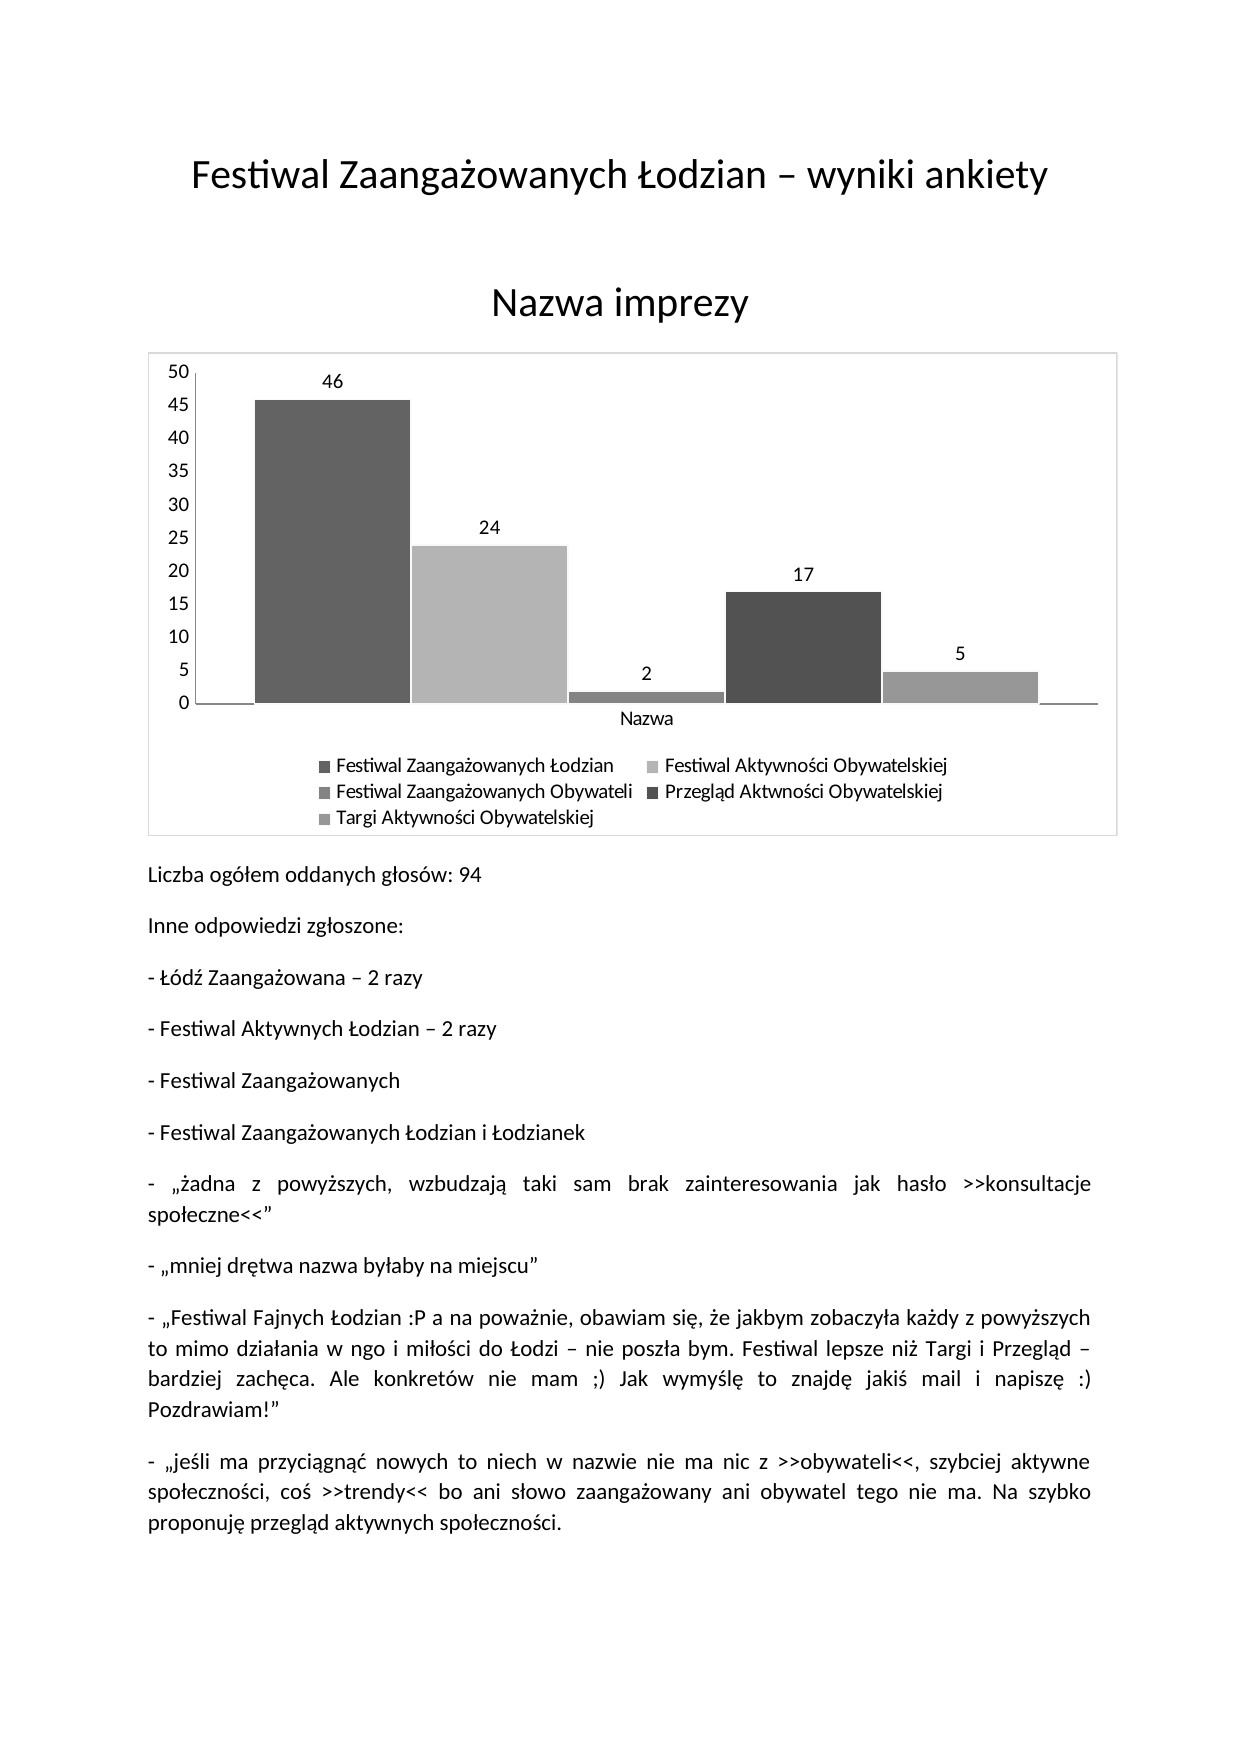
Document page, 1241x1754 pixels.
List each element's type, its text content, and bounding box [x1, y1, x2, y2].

text - „Festiwal Fajnych Łodzian :P a na poważnie, obawiam się, że jakbym zobaczyła każdy z powyższych to mimo działania w ngo i miłości do Łodzi – nie poszła bym. Festiwal lepsze niż Targi i Przegląd – bardziej zachęca. Ale konkretów nie mam ;) Jak wymyślę to znajdę jakiś mail i napiszę :) Pozdrawiam!” [148, 1303, 1093, 1423]
text - Festiwal Zaangażowanych Łodzian i Łodzianek [148, 1118, 1093, 1146]
text - „mniej drętwa nazwa byłaby na miejscu” [148, 1251, 1093, 1279]
text Nazwa imprezy [148, 276, 1093, 327]
text Inne odpowiedzi zgłoszone: [148, 911, 1093, 939]
text - „żadna z powyższych, wzbudzają taki sam brak zainteresowania jak hasło >>konsultacje społeczne<<” [148, 1169, 1093, 1228]
text Festiwal Zaangażowanych Łodzian – wyniki ankiety [148, 148, 1093, 198]
text Liczba ogółem oddanych głosów: 94 [148, 860, 1093, 888]
text - Łódź Zaangażowana – 2 razy [148, 963, 1093, 991]
text - Festiwal Zaangażowanych [148, 1066, 1093, 1094]
text - Festiwal Aktywnych Łodzian – 2 razy [148, 1014, 1093, 1042]
text - „jeśli ma przyciągnąć nowych to niech w nazwie nie ma nic z >>obywateli<<, szybciej aktywne społeczności, coś >>trendy<< bo ani słowo zaangażowany ani obywatel tego nie ma. Na szybko proponuję przegląd aktywnych społeczności. [148, 1447, 1093, 1536]
